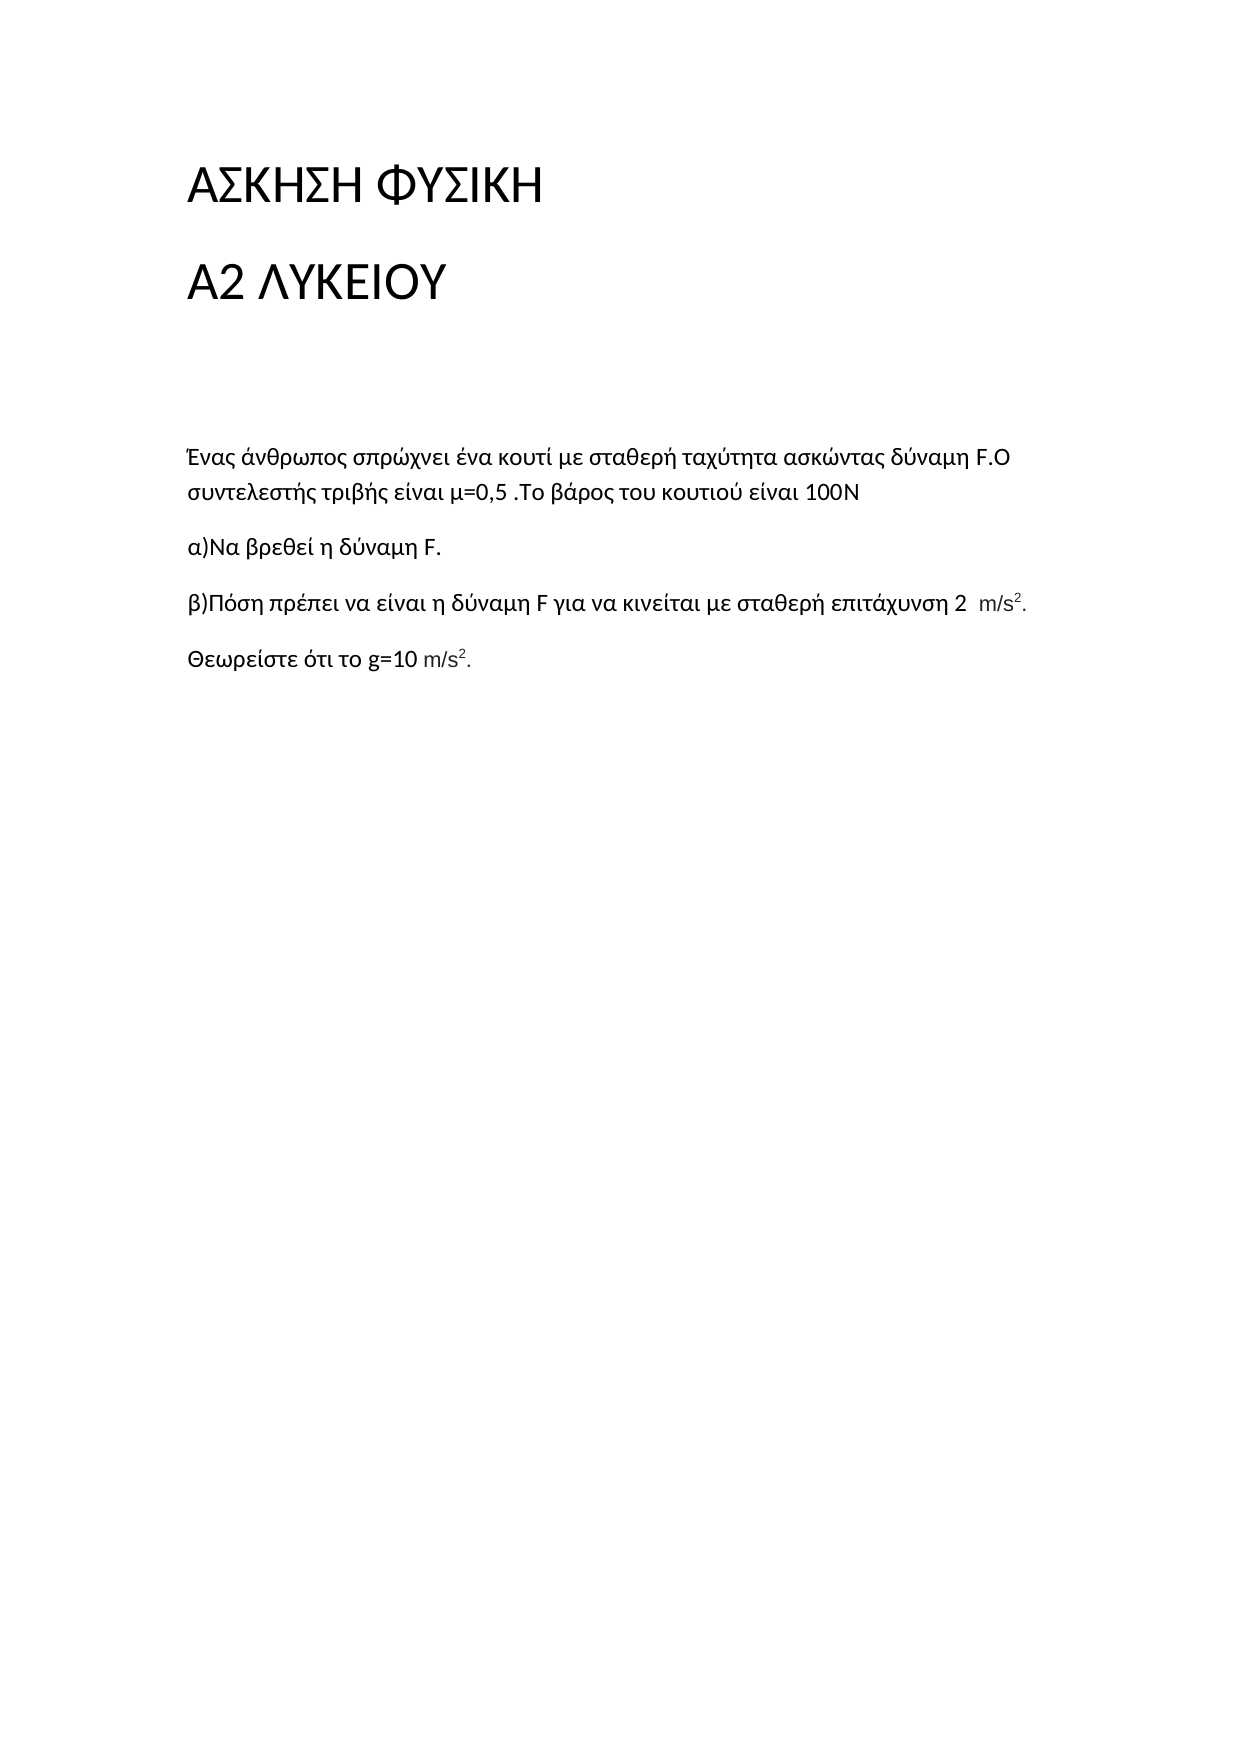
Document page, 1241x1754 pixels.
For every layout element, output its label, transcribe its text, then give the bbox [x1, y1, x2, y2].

text Ένας άνθρωπος σπρώχνει ένα κουτί με σταθερή ταχύτητα ασκώντας δύναμη F.O συντελεστής τριβής είναι μ=0,5 .Το βάρος του κουτιού είναι 100N [187, 441, 1053, 506]
text ΑΣΚΗΣΗ ΦΥΣΙΚΗ [187, 150, 1053, 216]
text Θεωρείστε ότι το g=10 m/s2. [187, 643, 1053, 674]
text Α2 ΛΥΚΕΙΟΥ [187, 247, 1053, 313]
text α)Να βρεθεί η δύναμη F. [187, 531, 1053, 562]
text β)Πόση πρέπει να είναι η δύναμη F για να κινείται με σταθερή επιτάχυνση 2 m/s2. [187, 587, 1053, 618]
